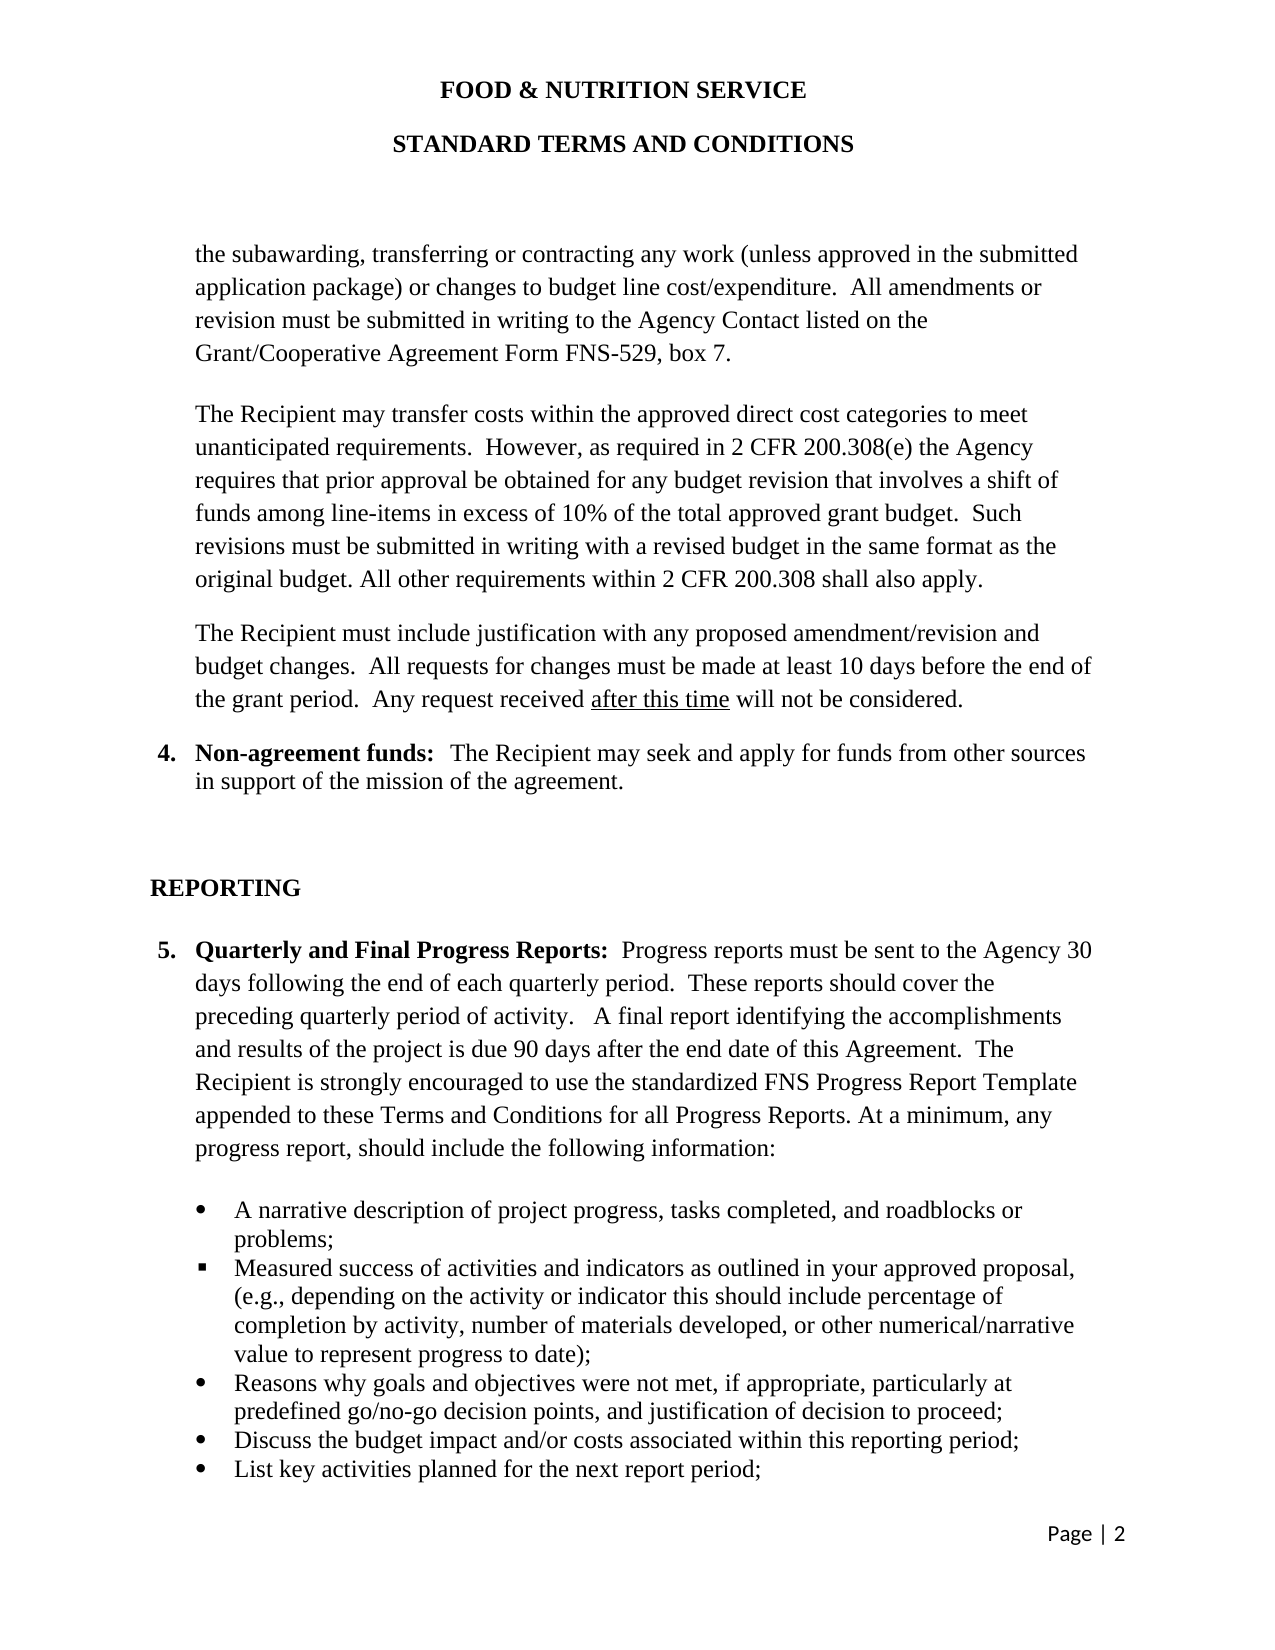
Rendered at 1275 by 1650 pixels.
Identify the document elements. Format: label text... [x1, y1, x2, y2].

list Discuss the budget impact and/or costs associated within this reporting period; [196, 1425, 1096, 1454]
text REPORTING [150, 873, 1096, 902]
text The Recipient may transfer costs within the approved direct cost categories to meet unanticipated requirements. However, as required in 2 CFR 200.308(e) the Agency requires that prior approval be obtained for any budget revision that involves a shift of funds among line-items in excess of 10% of the total approved grant budget. Such revisions must be submitted in writing with a revised budget in the same format as the original budget. All other requirements within 2 CFR 200.308 shall also apply. [195, 399, 1097, 593]
list A narrative description of project progress, tasks completed, and roadblocks or problems; [196, 1195, 1096, 1253]
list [157, 239, 1096, 367]
list Non-agreement funds: The Recipient may seek and apply for funds from other sources in support of the mission of the agreement. [157, 738, 1096, 795]
list List key activities planned for the next report period; [196, 1454, 1096, 1483]
list Quarterly and Final Progress Reports: Progress reports must be sent to the Agency 30 days following the end of each quarterly period. These reports should cover the preceding quarterly period of activity. A final report identifying the accomplishments and results of the project is due 90 days after the end date of this Agreement. The Recipient is strongly encouraged to use the standardized FNS Progress Report Template appended to these Terms and Conditions for all Progress Reports. At a minimum, any progress report, should include the following information: [157, 935, 1097, 1162]
list Reasons why goals and objectives were not met, if appropriate, particularly at predefined go/no-go decision points, and justification of decision to proceed; [196, 1368, 1096, 1425]
list Measured success of activities and indicators as outlined in your approved proposal, (e.g., depending on the activity or indicator this should include percentage of completion by activity, number of materials developed, or other numerical/narrative value to represent progress to date); [196, 1253, 1096, 1368]
text The Recipient must include justification with any proposed amendment/revision and budget changes. All requests for changes must be made at least 10 days before the end of the grant period. Any request received after this time will not be considered. [195, 618, 1097, 713]
